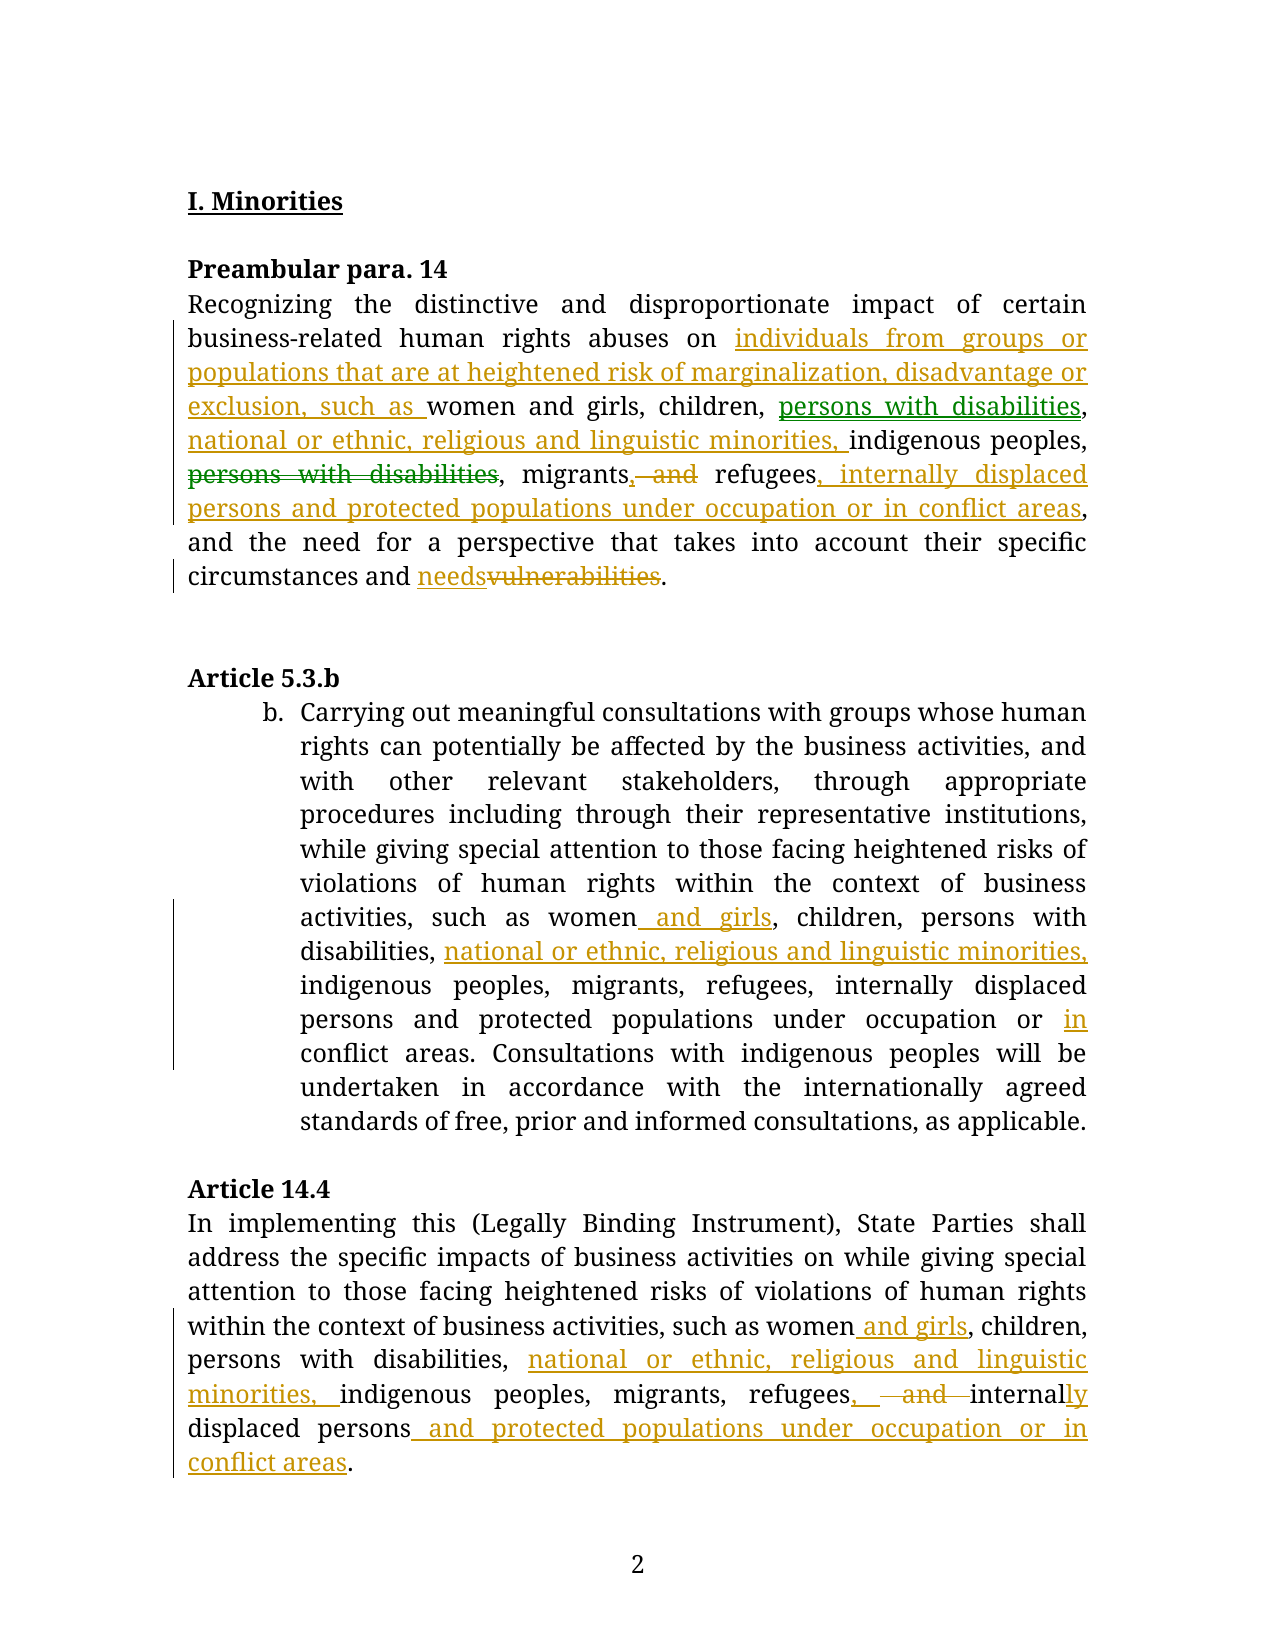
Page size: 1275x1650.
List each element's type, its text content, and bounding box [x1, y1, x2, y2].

text Article 14.4 [187, 1172, 1087, 1206]
text Article 5.3.b [187, 661, 1087, 695]
list Carrying out meaningful consultations with groups whose human rights can potentially be affected by the business activities, and with other relevant stakeholders, through appropriate procedures including through their representative institutions, while giving special attention to those facing heightened risks of violations of human rights within the context of business activities, such as women, children, persons with disabilities, indigenous peoples, migrants, refugees, internally displaced persons and protected populations under occupation or conflict areas. Consultations with indigenous peoples will be undertaken in accordance with the internationally agreed standards of free, prior and informed consultations, as applicable. [262, 695, 1087, 1138]
text I. Minorities [187, 184, 1087, 218]
text Preambular para. 14 [187, 252, 1087, 286]
text Recognizing the distinctive and disproportionate impact of certain business-related human rights abuses on women and girls, children, ,indigenous peoples, , migrants refugees, and the need for a perspective that takes into account their specific circumstances and . [187, 286, 1087, 383]
text Recognizing the distinctive and disproportionate impact of certain business-related human rights abuses on women and girls, children, ,indigenous peoples, , migrants refugees, and the need for a perspective that takes into account their specific circumstances and . [187, 385, 1087, 593]
text In implementing this (Legally Binding Instrument), State Parties shall address the specific impacts of business activities on while giving special attention to those facing heightened risks of violations of human rights within the context of business activities, such as women, children, persons with disabilities, indigenous peoples, migrants, refugeesinternal displaced persons. [187, 1206, 1087, 1478]
